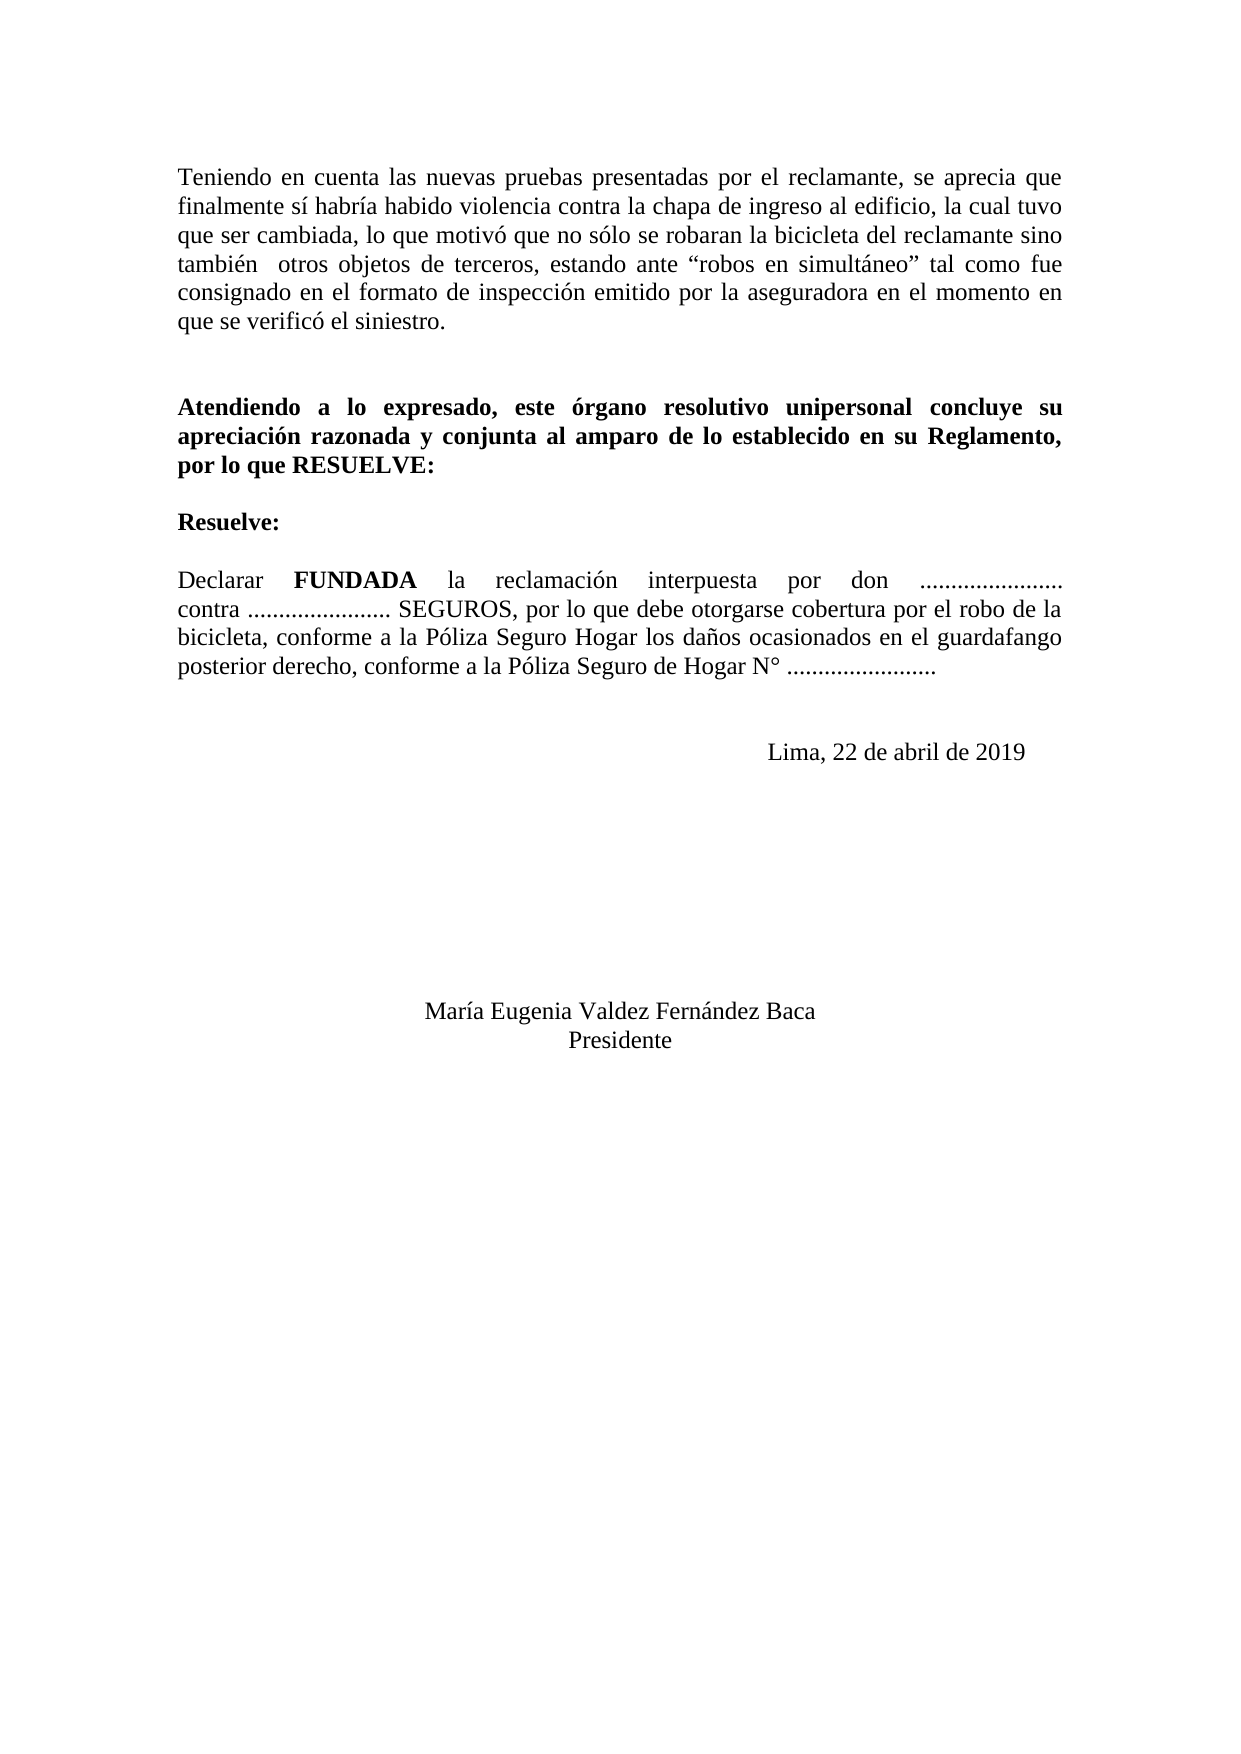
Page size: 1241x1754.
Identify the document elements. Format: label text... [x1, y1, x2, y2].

text Lima, 22 de abril de 2019 [177, 737, 1063, 766]
text Presidente [177, 1025, 1063, 1054]
text María Eugenia Valdez Fernández Baca [177, 996, 1063, 1025]
text Resuelve: [177, 507, 1063, 536]
text Declarar FUNDADA la reclamación interpuesta por don ....................... contra ....................... SEGUROS, por lo que debe otorgarse cobertura por el robo de la bicicleta, conforme a la Póliza Seguro Hogar los daños ocasionados en el guardafango posterior derecho, conforme a la Póliza Seguro de Hogar N° ........................ [177, 565, 1063, 680]
text Atendiendo a lo expresado, este órgano resolutivo unipersonal concluye su apreciación razonada y conjunta al amparo de lo establecido en su Reglamento, por lo que RESUELVE: [177, 392, 1063, 479]
text Teniendo en cuenta las nuevas pruebas presentadas por el reclamante, se aprecia que finalmente sí habría habido violencia contra la chapa de ingreso al edificio, la cual tuvo que ser cambiada, lo que motivó que no sólo se robaran la bicicleta del reclamante sino también otros objetos de terceros, estando ante “robos en simultáneo” tal como fue consignado en el formato de inspección emitido por la aseguradora en el momento en que se verificó el siniestro. [177, 162, 1063, 335]
